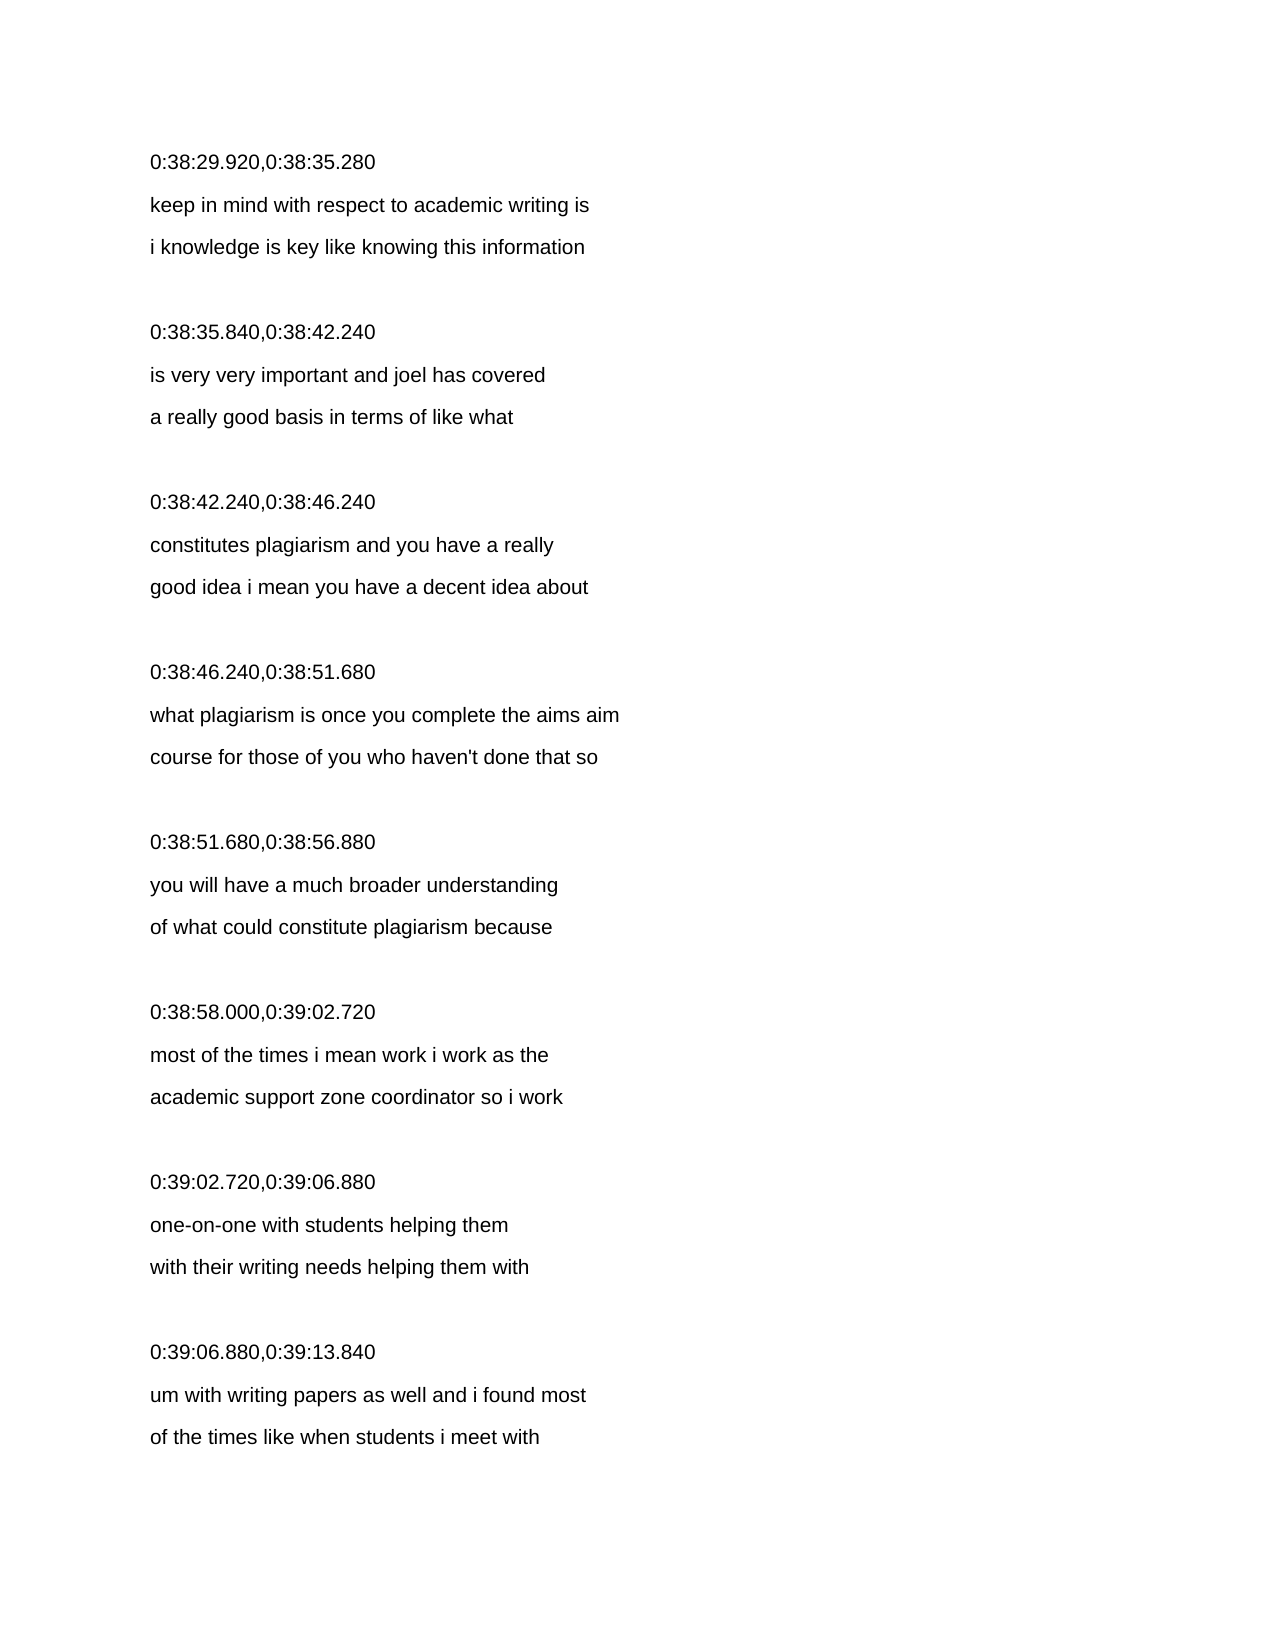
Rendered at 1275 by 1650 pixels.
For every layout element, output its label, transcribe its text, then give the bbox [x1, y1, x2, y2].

text i knowledge is key like knowing this information [150, 235, 1125, 259]
text 0:38:51.680,0:38:56.880 [150, 830, 1125, 854]
text of the times like when students i meet with [150, 1425, 1125, 1449]
text constitutes plagiarism and you have a really [150, 532, 1125, 556]
text of what could constitute plagiarism because [150, 915, 1125, 939]
text 0:38:29.920,0:38:35.280 [150, 150, 1125, 174]
text 0:39:06.880,0:39:13.840 [150, 1340, 1125, 1364]
text 0:39:02.720,0:39:06.880 [150, 1170, 1125, 1194]
text what plagiarism is once you complete the aims aim [150, 702, 1125, 726]
text course for those of you who haven't done that so [150, 745, 1125, 769]
text um with writing papers as well and i found most [150, 1382, 1125, 1406]
text a really good basis in terms of like what [150, 405, 1125, 429]
text good idea i mean you have a decent idea about [150, 575, 1125, 599]
text 0:38:42.240,0:38:46.240 [150, 490, 1125, 514]
text you will have a much broader understanding [150, 872, 1125, 896]
text with their writing needs helping them with [150, 1255, 1125, 1279]
text one-on-one with students helping them [150, 1212, 1125, 1236]
text is very very important and joel has covered [150, 362, 1125, 386]
text 0:38:35.840,0:38:42.240 [150, 320, 1125, 344]
text keep in mind with respect to academic writing is [150, 192, 1125, 216]
text 0:38:46.240,0:38:51.680 [150, 660, 1125, 684]
text most of the times i mean work i work as the [150, 1042, 1125, 1066]
text academic support zone coordinator so i work [150, 1085, 1125, 1109]
text 0:38:58.000,0:39:02.720 [150, 1000, 1125, 1024]
